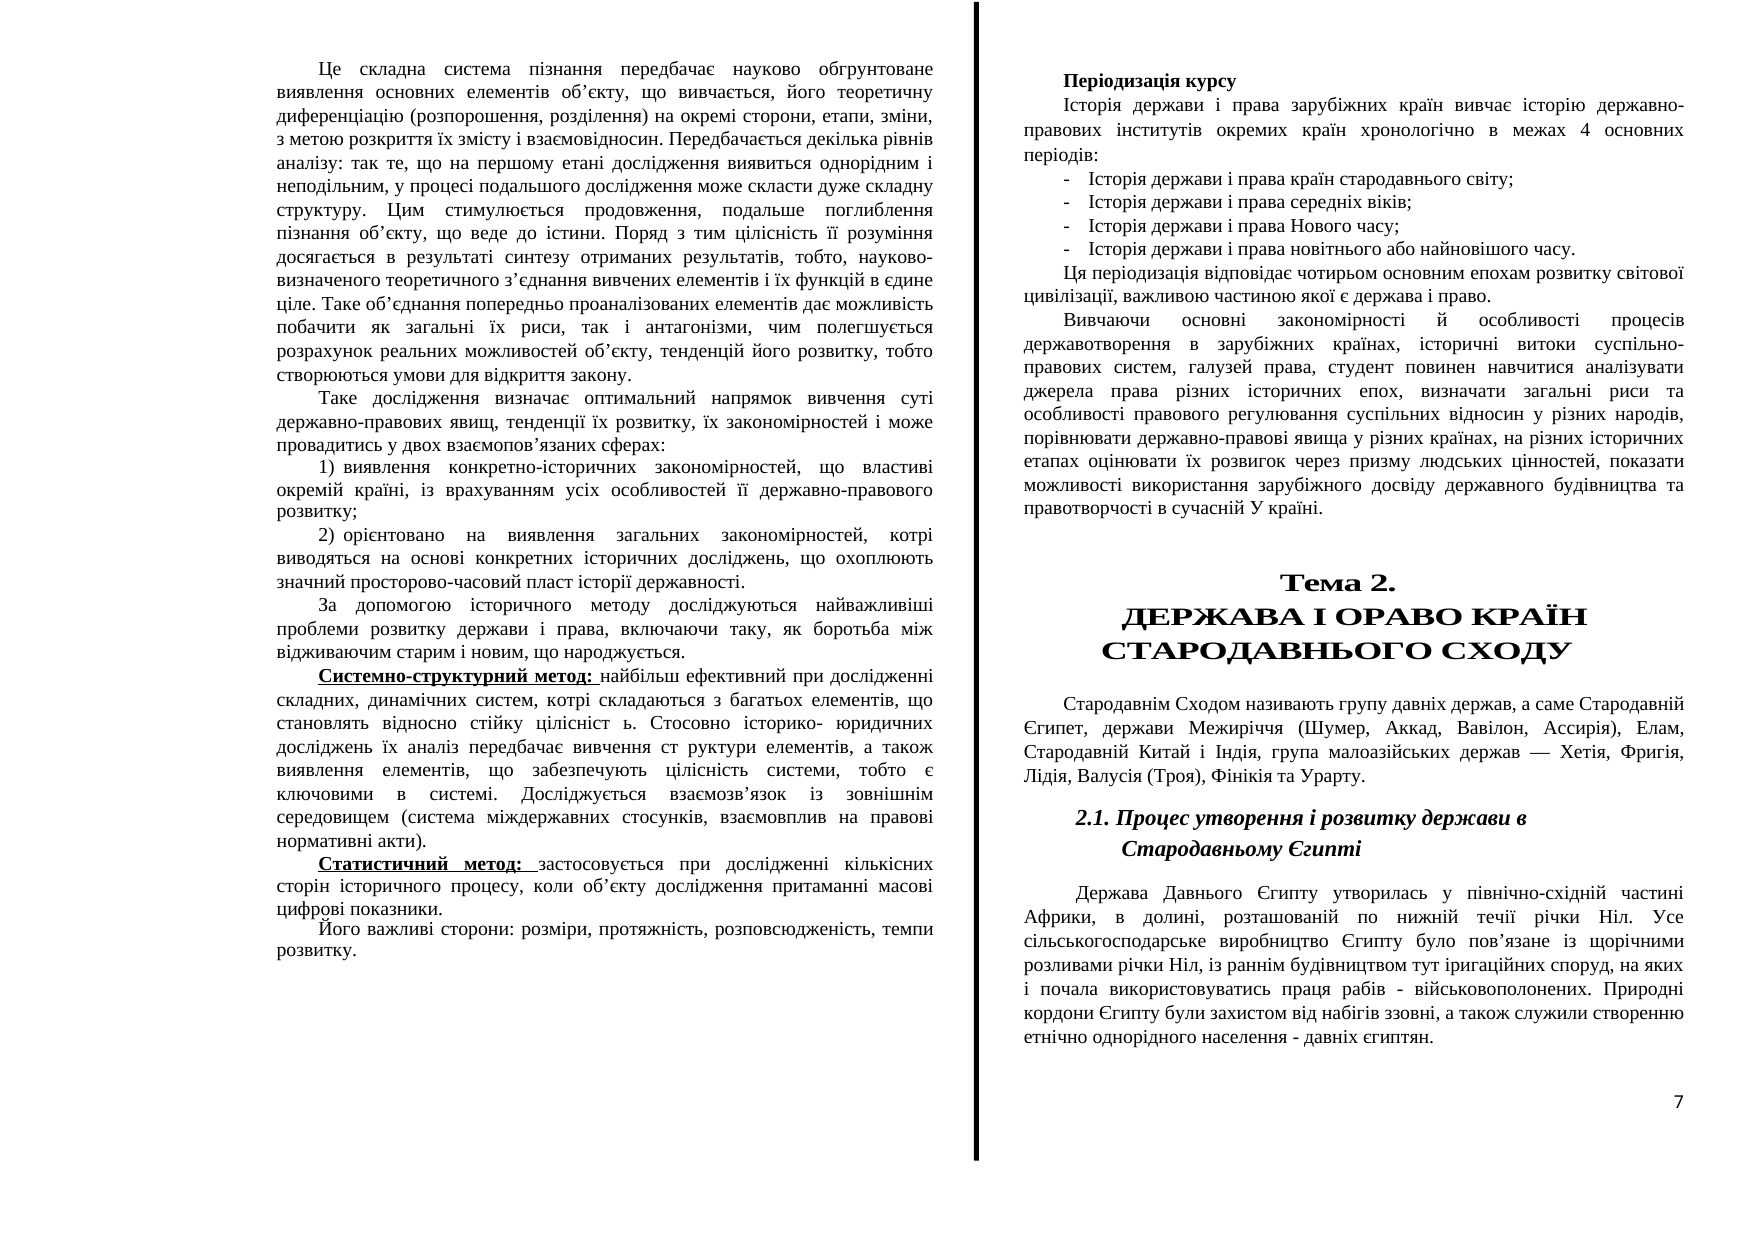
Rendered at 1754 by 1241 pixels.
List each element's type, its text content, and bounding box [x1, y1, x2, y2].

text Історія держави і права зарубіжних країн вивчає історію державно- правових інститутів окремих країн хронологічно в межах 4 основних періодів: [1023, 91, 1685, 166]
text Вивчаючи основні закономірності й особливості процесів державотворення в зарубіжних країнах, історичні витоки суспільно- правових систем, галузей права, студент повинен навчитися аналізувати джерела права різних історичних епох, визначати загальні риси та особливості правового регулювання суспільних відносин у різних народів, порівнювати державно-правові явища у різних країнах, на різних історичних етапах оцінювати їх розвигок через призму людських цінностей, показати можливості використання зарубіжного досвіду державного будівництва та правотворчості в сучасній У країні. [1023, 308, 1685, 519]
text Періодизація курсу [1023, 72, 1685, 91]
list виявлення конкретно-історичних закономірностей, що властиві окремій країні, із врахуванням усіх особливостей її державно-правового розвитку; [276, 456, 934, 522]
list орієнтовано на виявлення загальних закономірностей, котрі виводяться на основі конкретних історичних досліджень, що охоплюють значний просторово-часовий пласт історії державності. [276, 522, 934, 593]
text Держава Давнього Єгипту утворилась у північно-східній частині Африки, в долині, розташованій по нижній течії річки Ніл. Усе сільськогосподарське виробництво Єгипту було пов’язане із щорічними розливами річки Ніл, із раннім будівництвом тут іригаційних споруд, на яких і почала використовуватись праця рабів - військовополонених. Природні кордони Єгипту були захистом від набігів ззовні, а також служили створенню етнічно однорідного населення - давніх єгиптян. [1023, 881, 1685, 1048]
text За допомогою історичного методу досліджуються найважливіші проблеми розвитку держави і права, включаючи таку, як боротьба між відживаючим старим і новим, що народжується. [276, 593, 934, 664]
list Історія держави і права країн стародавнього світу; [1023, 166, 1685, 190]
text Тема 2. [1023, 565, 1654, 599]
list Історія держави і права Нового часу; [1023, 213, 1685, 237]
text Системно-структурний метод: найбільш ефективний при дослідженні складних, динамічних систем, котрі складаються з багатьох елементів, що становлять відносно стійку цілісніст ь. Стосовно історико- юридичних досліджень їх аналіз передбачає вивчення ст руктури елементів, а також виявлення елементів, що забезпечують цілісність системи, тобто є ключовими в системі. Досліджується взаємозв’язок із зовнішнім середовищем (система міждержавних стосунків, взаємовплив на правові нормативні акти). [276, 664, 934, 852]
text Це складна система пізнання передбачає науково обгрунтоване виявлення основних елементів об’єкту, що вивчається, його теоретичну диференціацію (розпорошення, розділення) на окремі сторони, етапи, зміни, з метою розкриття їх змісту і взаємовідносин. Передбачається декілька рівнів аналізу: так те, що на першому етані дослідження виявиться однорідним і неподільним, у процесі подальшого дослідження може скласти дуже складну структуру. Цим стимулюється продовження, подальше поглиблення пізнання об’єкту, що веде до істини. Поряд з тим цілісність її розуміння досягається в результаті синтезу отриманих результатів, тобто, науково-визначеного теоретичного з’єднання вивчених елементів і їх функцій в єдине ціле. Таке об’єднання попередньо проаналізованих елементів дає можливість побачити як загальні їх риси, так і антагонізми, чим полегшується розрахунок реальних можливостей об’єкту, тенденцій його розвитку, тобто створюються умови для відкриття закону. [276, 56, 934, 386]
text Стародавнім Сходом називають групу давніх держав, а саме Стародавній Єгипет, держави Межиріччя (Шумер, Аккад, Вавілон, Ассирія), Елам, Стародавній Китай і Індія, група малоазійських держав — Хетія, Фригія, Лідія, Валусія (Троя), Фінікія та Урарту. [1023, 691, 1685, 787]
text 7 [1673, 1094, 1687, 1112]
text ДЕРЖАВА І ОРАВО КРАЇН СТАРОДАВНЬОГО СХОДУ [1101, 599, 1685, 667]
text Ця періодизація відповідає чотирьом основним епохам розвитку світової цивілізації, важливою частиною якої є держава і право. [1023, 261, 1685, 308]
text Статистичний метод: застосовується при дослідженні кількісних сторін історичного процесу, коли об’єкту дослідження притаманні масові цифрові показники. [276, 852, 934, 919]
text Таке дослідження визначає оптимальний напрямок вивчення суті державно-правових явищ, тенденції їх розвитку, їх закономірностей і може провадитись у двох взаємопов’язаних сферах: [276, 386, 934, 456]
text 2.1. Процес утворення і розвитку держави в Стародавньому Єгипті [1076, 800, 1685, 862]
list Історія держави і права середніх віків; [1023, 190, 1685, 213]
list Історія держави і права новітнього або найновішого часу. [1023, 237, 1685, 261]
text Його важливі сторони: розміри, протяжність, розповсюдженість, темпи розвитку. [276, 919, 934, 961]
